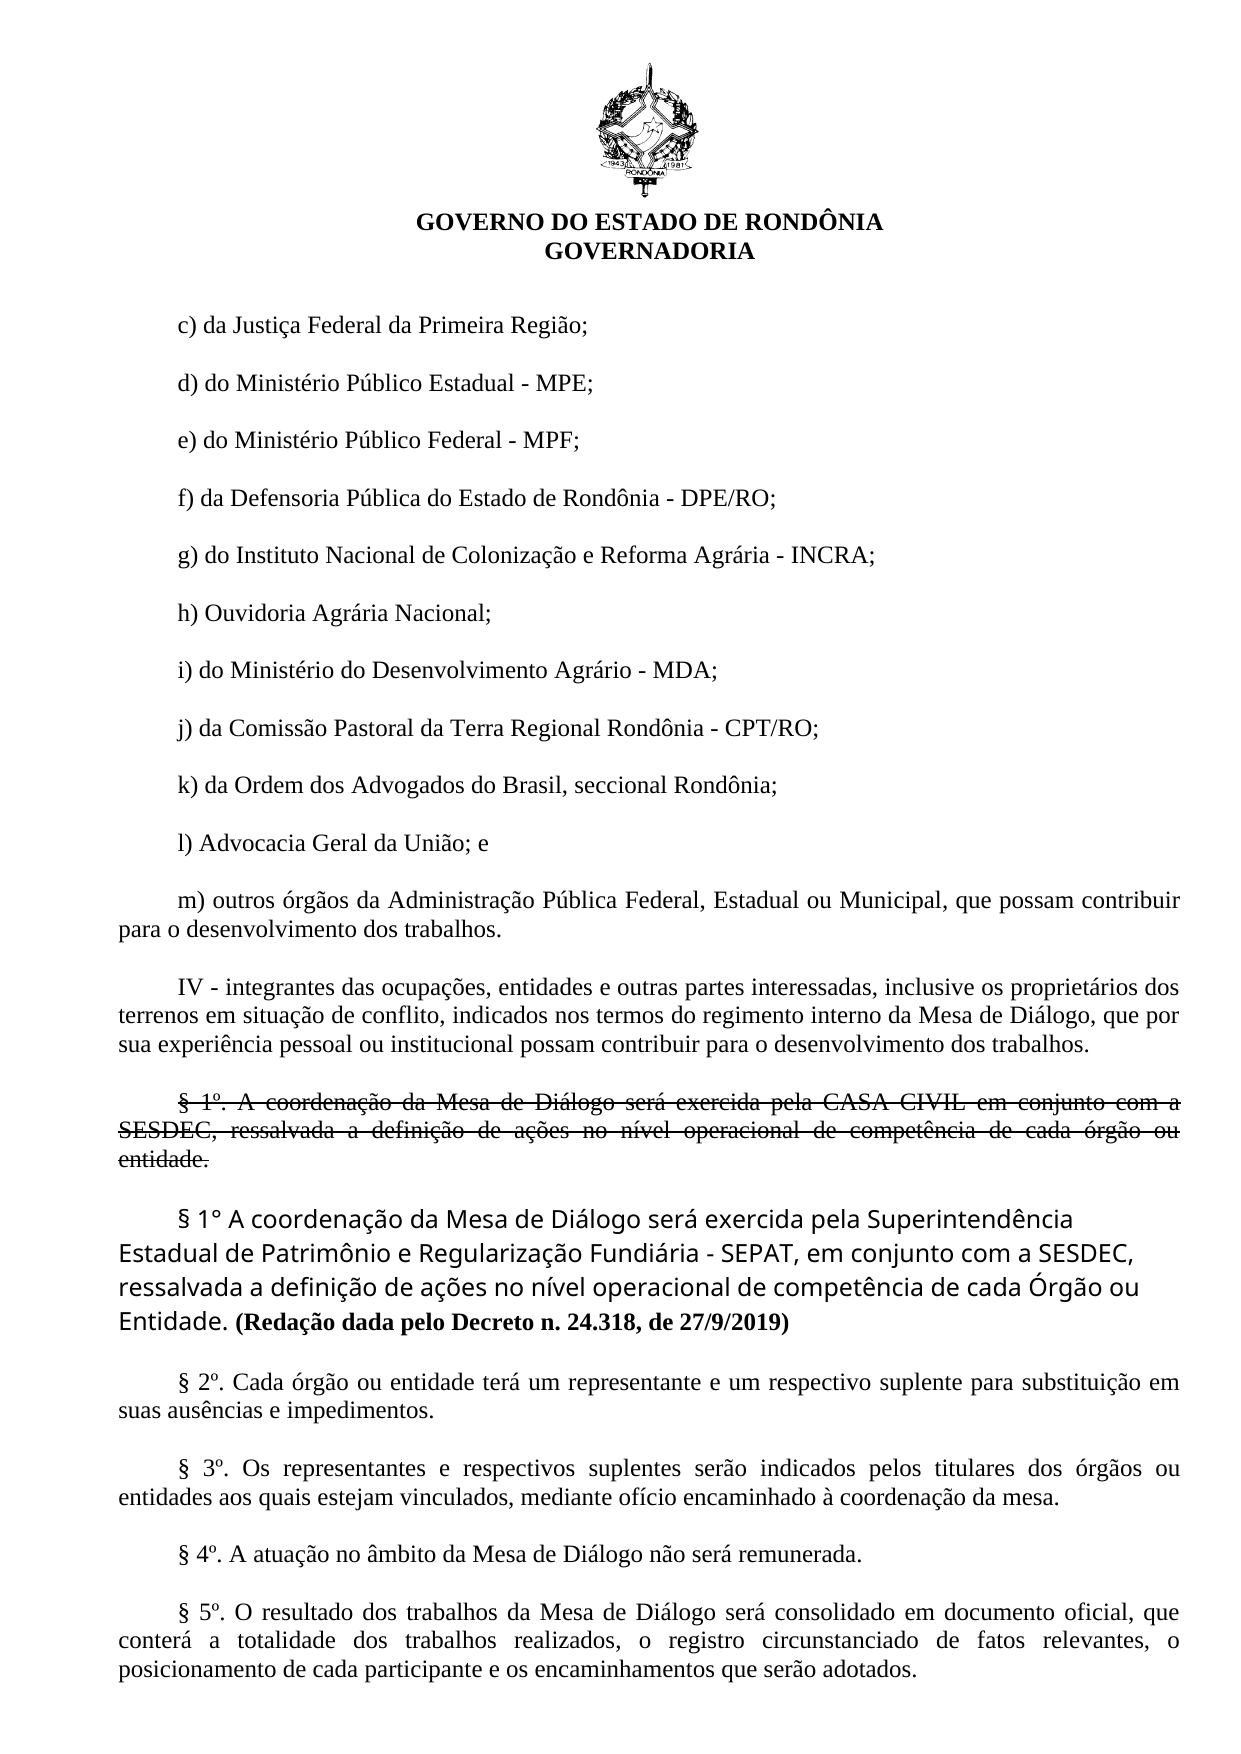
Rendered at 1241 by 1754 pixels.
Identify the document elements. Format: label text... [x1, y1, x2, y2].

text § 4º. A atuação no âmbito da Mesa de Diálogo não será remunerada. [118, 1539, 1181, 1568]
text k) da Ordem dos Advogados do Brasil, seccional Rondônia; [118, 771, 1181, 799]
text c) da Justiça Federal da Primeira Região; [118, 311, 1181, 339]
text l) Advocacia Geral da União; e [118, 828, 1181, 857]
text § 3º. Os representantes e respectivos suplentes serão indicados pelos titulares dos órgãos ou entidades aos quais estejam vinculados, mediante ofício encaminhado à coordenação da mesa. [118, 1453, 1181, 1511]
text m) outros órgãos da Administração Pública Federal, Estadual ou Municipal, que possam contribuir para o desenvolvimento dos trabalhos. [118, 886, 1181, 943]
text § 1º. A coordenação da Mesa de Diálogo será exercida pela CASA CIVIL em conjunto com a SESDEC, ressalvada a definição de ações no nível operacional de competência de cada órgão ou entidade. [118, 1087, 1181, 1173]
text d) do Ministério Público Estadual - MPE; [118, 368, 1181, 397]
text h) Ouvidoria Agrária Nacional; [118, 598, 1181, 627]
text IV - integrantes das ocupações, entidades e outras partes interessadas, inclusive os proprietários dos terrenos em situação de conflito, indicados nos termos do regimento interno da Mesa de Diálogo, que por sua experiência pessoal ou institucional possam contribuir para o desenvolvimento dos trabalhos. [118, 972, 1181, 1058]
text g) do Instituto Nacional de Colonização e Reforma Agrária - INCRA; [118, 541, 1181, 569]
text § 5º. O resultado dos trabalhos da Mesa de Diálogo será consolidado em documento oficial, que conterá a totalidade dos trabalhos realizados, o registro circunstanciado de fatos relevantes, o posicionamento de cada participante e os encaminhamentos que serão adotados. [118, 1597, 1181, 1683]
text e) do Ministério Público Federal - MPF; [118, 426, 1181, 454]
text f) da Defensoria Pública do Estado de Rondônia - DPE/RO; [118, 483, 1181, 512]
text j) da Comissão Pastoral da Terra Regional Rondônia - CPT/RO; [118, 713, 1181, 742]
text i) do Ministério do Desenvolvimento Agrário - MDA; [118, 656, 1181, 684]
text § 1° A coordenação da Mesa de Diálogo será exercida pela Superintendência Estadual de Patrimônio e Regularização Fundiária - SEPAT, em conjunto com a SESDEC, ressalvada a definição de ações no nível operacional de competência de cada Órgão ou Entidade. (Redação dada pelo Decreto n. 24.318, de 27/9/2019) [118, 1202, 1181, 1338]
text § 2º. Cada órgão ou entidade terá um representante e um respectivo suplente para substituição em suas ausências e impedimentos. [118, 1367, 1181, 1424]
